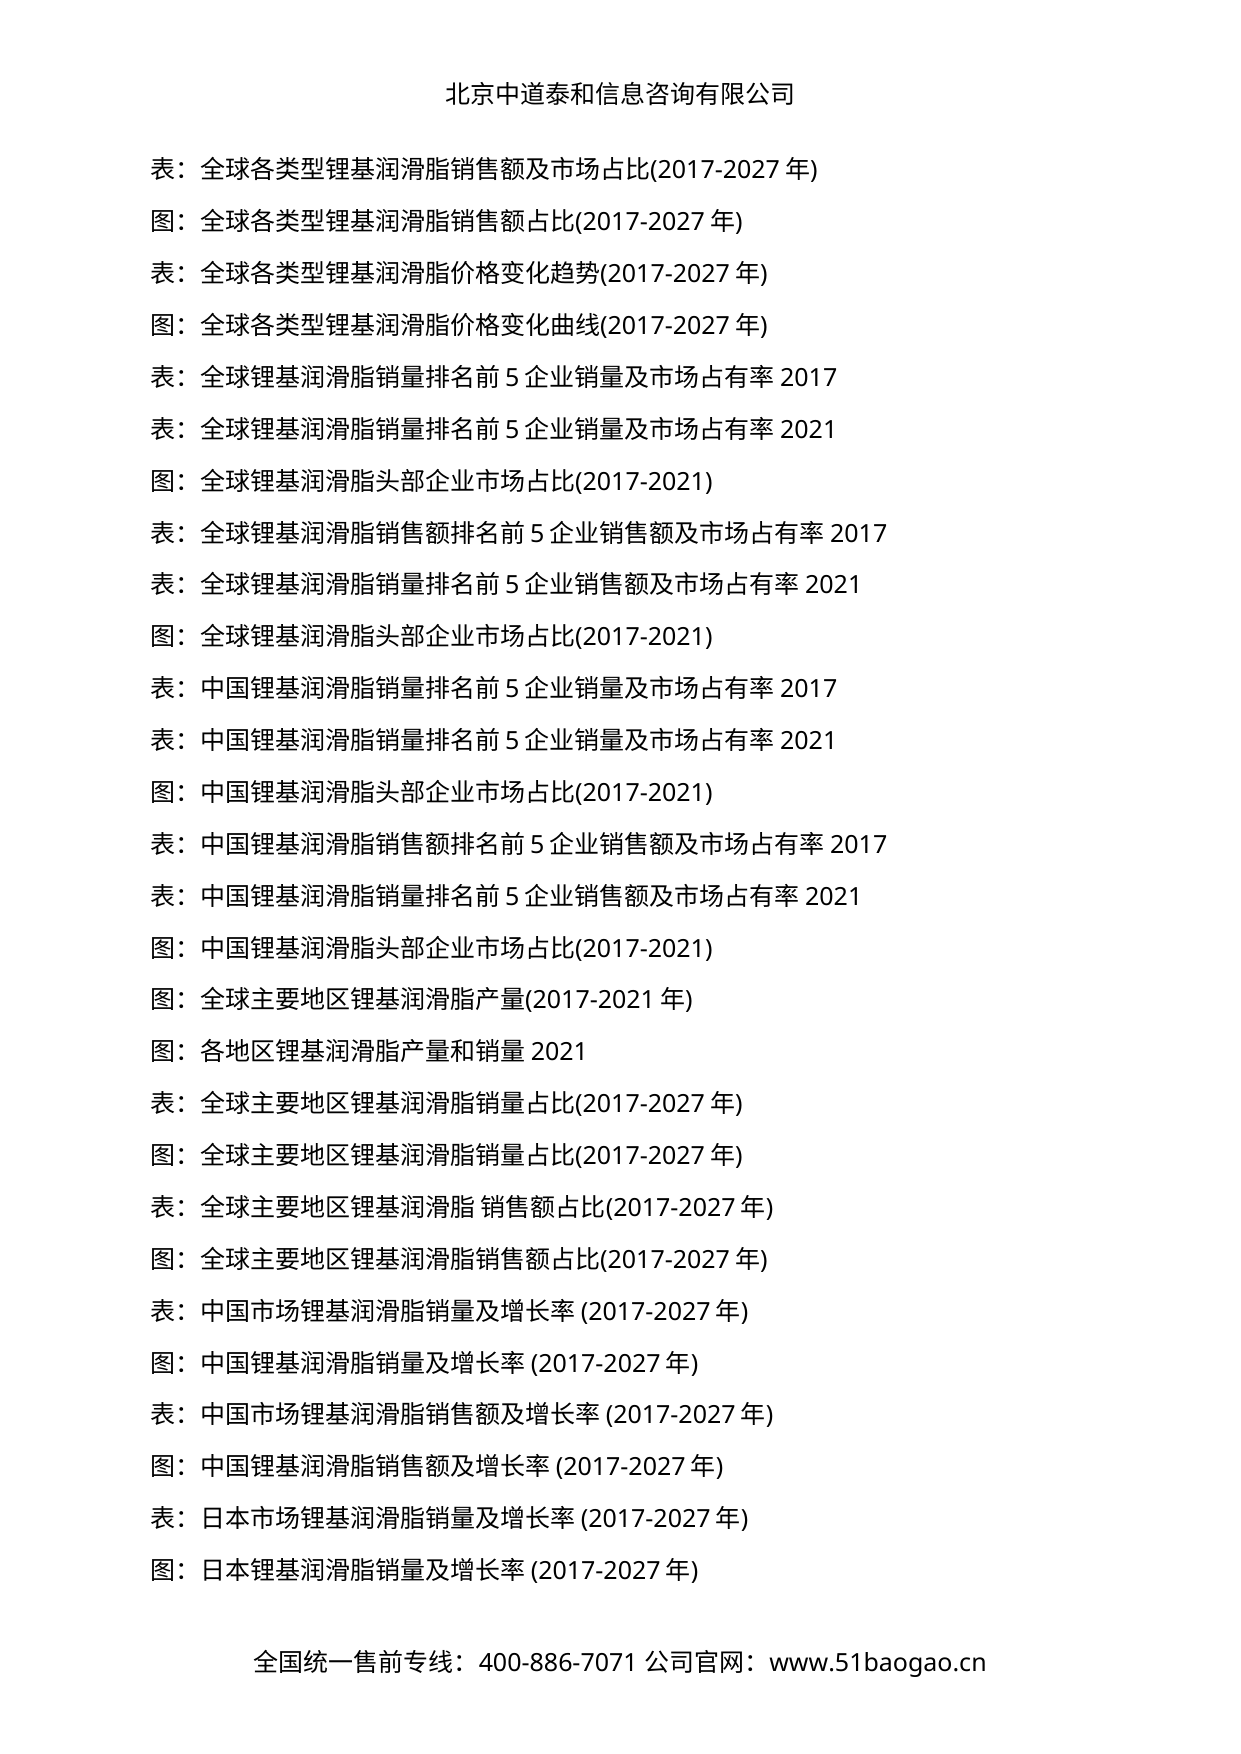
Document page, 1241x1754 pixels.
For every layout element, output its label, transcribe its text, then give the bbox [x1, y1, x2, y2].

text 图：全球各类型锂基润滑脂价格变化曲线(2017-2027年) [150, 306, 1090, 342]
text 表：全球锂基润滑脂销量排名前5企业销量及市场占有率 2021 [150, 409, 1090, 446]
text 表：中国锂基润滑脂销量排名前5企业销量及市场占有率 2021 [150, 721, 1090, 757]
text 图：中国锂基润滑脂销量及增长率 (2017-2027年) [150, 1343, 1090, 1379]
text 表：中国锂基润滑脂销售额排名前5企业销售额及市场占有率 2017 [150, 824, 1090, 861]
text 表：中国锂基润滑脂销量排名前5企业销售额及市场占有率 2021 [150, 876, 1090, 912]
text 图：全球各类型锂基润滑脂销售额占比(2017-2027年) [150, 202, 1090, 238]
text 图：中国锂基润滑脂头部企业市场占比(2017-2021) [150, 928, 1090, 964]
text 表：全球锂基润滑脂销量排名前5企业销量及市场占有率 2017 [150, 357, 1090, 394]
text 图：全球主要地区锂基润滑脂产量(2017-2021年) [150, 980, 1090, 1016]
text 表：日本市场锂基润滑脂销量及增长率 (2017-2027年) [150, 1499, 1090, 1535]
text 表：全球锂基润滑脂销量排名前5企业销售额及市场占有率 2021 [150, 565, 1090, 601]
text 图：全球锂基润滑脂头部企业市场占比(2017-2021) [150, 461, 1090, 497]
text 图：全球主要地区锂基润滑脂销量占比(2017-2027年) [150, 1136, 1090, 1172]
text 图：全球锂基润滑脂头部企业市场占比(2017-2021) [150, 617, 1090, 653]
text 表：中国市场锂基润滑脂销量及增长率 (2017-2027年) [150, 1291, 1090, 1327]
text 表：全球各类型锂基润滑脂销售额及市场占比(2017-2027年) [150, 150, 1090, 186]
text 表：全球各类型锂基润滑脂价格变化趋势(2017-2027年) [150, 254, 1090, 290]
text 表：中国锂基润滑脂销量排名前5企业销量及市场占有率 2017 [150, 669, 1090, 705]
text 表：全球主要地区锂基润滑脂销量占比(2017-2027年) [150, 1084, 1090, 1120]
text 图：各地区锂基润滑脂产量和销量 2021 [150, 1032, 1090, 1068]
text 表：全球锂基润滑脂销售额排名前5企业销售额及市场占有率 2017 [150, 513, 1090, 549]
text 表：全球主要地区锂基润滑脂 销售额占比(2017-2027年) [150, 1187, 1090, 1224]
text 图：中国锂基润滑脂销售额及增长率 (2017-2027年) [150, 1447, 1090, 1483]
text 图：中国锂基润滑脂头部企业市场占比(2017-2021) [150, 772, 1090, 809]
text 图：日本锂基润滑脂销量及增长率 (2017-2027年) [150, 1551, 1090, 1587]
text 表：中国市场锂基润滑脂销售额及增长率 (2017-2027年) [150, 1395, 1090, 1431]
text 图：全球主要地区锂基润滑脂销售额占比(2017-2027年) [150, 1239, 1090, 1276]
